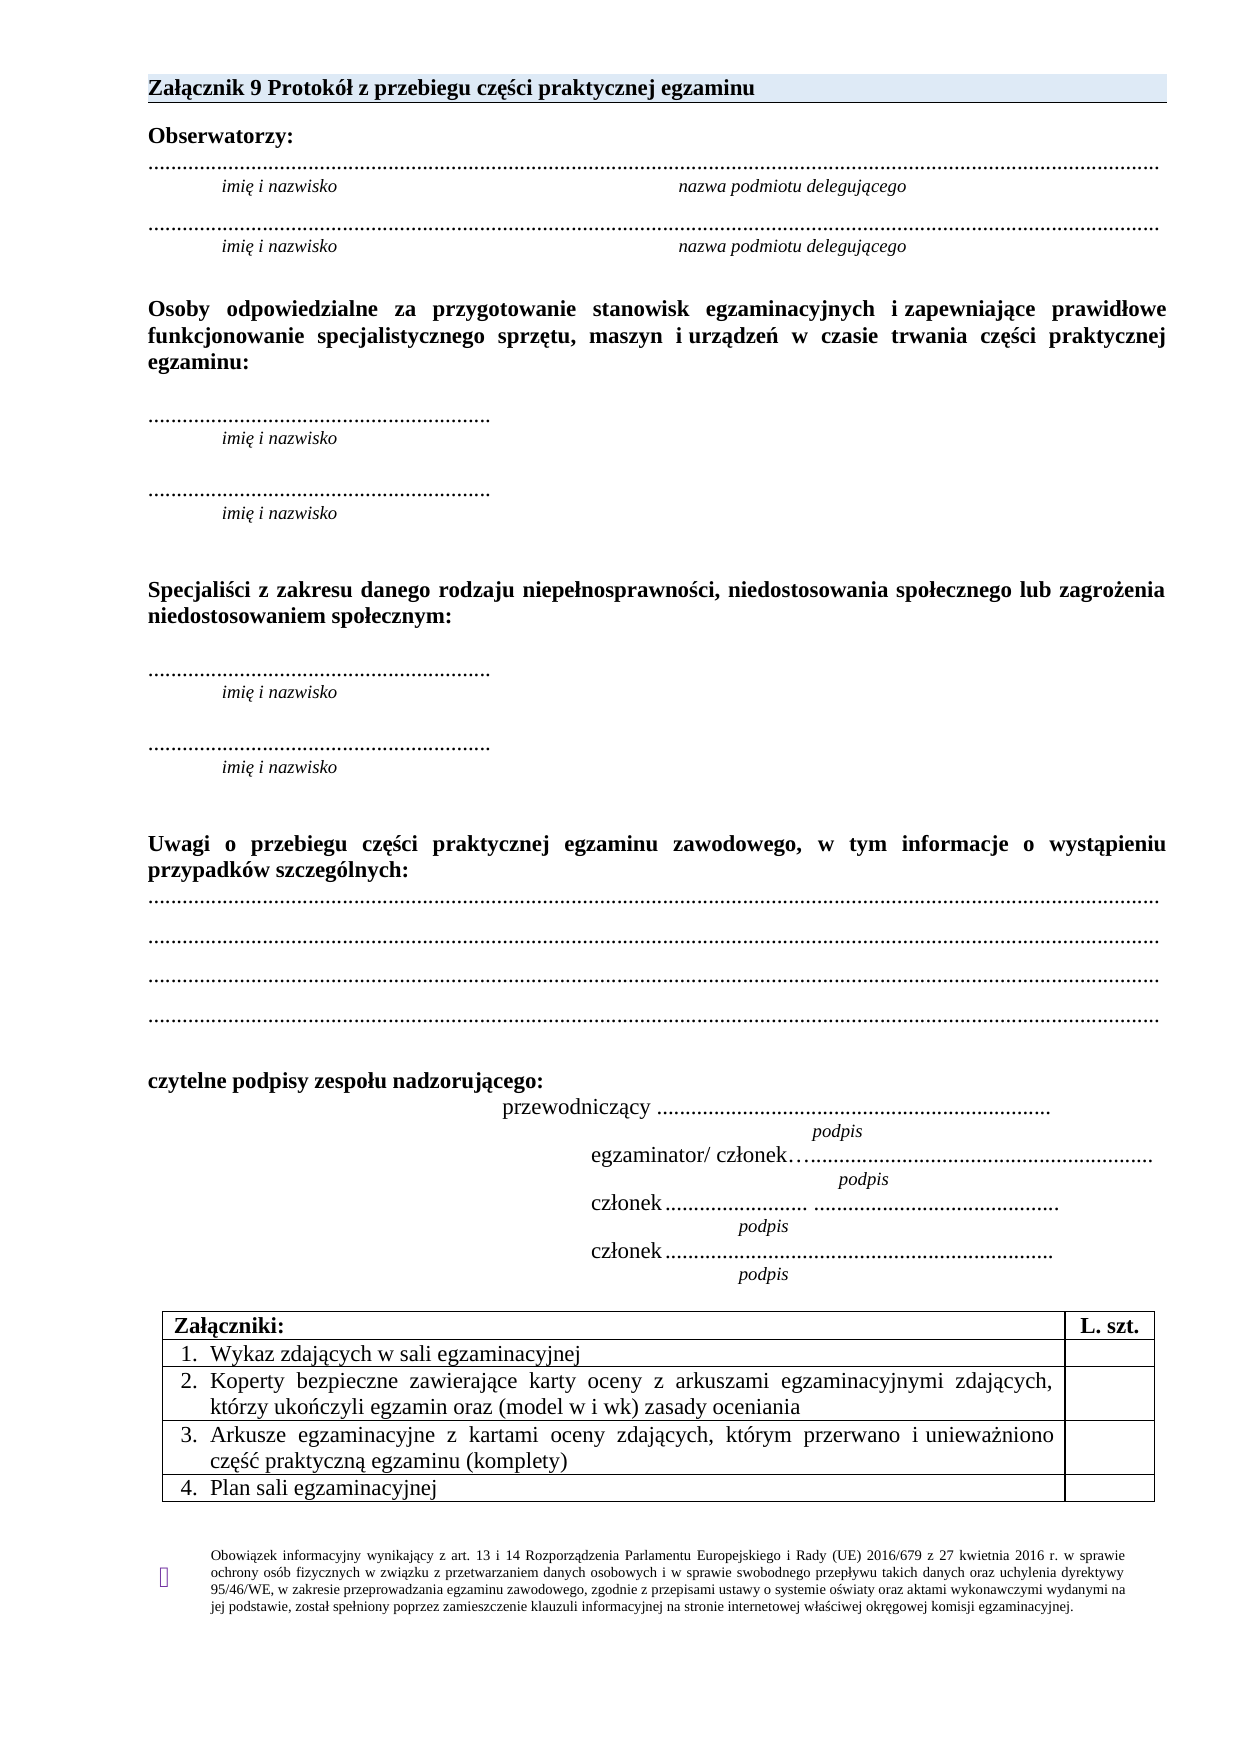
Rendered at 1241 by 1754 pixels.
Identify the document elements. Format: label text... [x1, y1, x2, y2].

text przewodniczący ..................................................................... [502, 1093, 1167, 1119]
text imię i nazwisko [148, 427, 1167, 449]
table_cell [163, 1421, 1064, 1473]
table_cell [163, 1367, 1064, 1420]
text Specjaliści z zakresu danego rodzaju niepełnosprawności, niedostosowania społecznego lub zagrożenia niedostosowaniem społecznym: [148, 576, 1167, 628]
text imię i nazwisko nazwa podmiotu delegującego [148, 175, 1167, 196]
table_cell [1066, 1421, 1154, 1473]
text ............................................................ [148, 655, 1167, 681]
text ................................................................................................................................................................................. [148, 209, 1167, 235]
text imię i nazwisko [148, 756, 1167, 777]
text Uwagi o przebiegu części praktycznej egzaminu zawodowego, w tym informacje o wystąpieniu przypadków szczególnych: [148, 830, 1167, 882]
text ................................................................................................................................................................................. [148, 961, 1167, 988]
text ............................................................ [148, 475, 1167, 502]
text imię i nazwisko nazwa podmiotu delegującego [148, 235, 1167, 257]
text .................................................................................................................................................................................................................................................................................................................................................................. [148, 882, 1167, 948]
text członek ......................... ........................................... [591, 1189, 1167, 1215]
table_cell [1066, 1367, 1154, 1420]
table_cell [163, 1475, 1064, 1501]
text ............................................................ [148, 401, 1167, 427]
text czytelne podpisy zespołu nadzorującego: [148, 1067, 1167, 1093]
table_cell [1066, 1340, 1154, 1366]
text podpis [591, 1167, 1167, 1189]
text członek .................................................................... [591, 1237, 1167, 1263]
text Obserwatorzy: [148, 122, 1167, 148]
text podpis [591, 1215, 1167, 1237]
text egzaminator/ członek…............................................................ [591, 1141, 1167, 1167]
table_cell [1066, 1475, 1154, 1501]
text podpis [591, 1263, 1167, 1285]
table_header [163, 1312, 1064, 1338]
text ................................................................................................................................................................................. [148, 148, 1167, 175]
text ................................................................................................................................................................................. [148, 1001, 1167, 1027]
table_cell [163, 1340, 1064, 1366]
text ............................................................ [148, 729, 1167, 756]
text imię i nazwisko [148, 502, 1167, 523]
text podpis [502, 1119, 1167, 1141]
text imię i nazwisko [148, 681, 1167, 703]
text Osoby odpowiedzialne za przygotowanie stanowisk egzaminacyjnych i zapewniające prawidłowe funkcjonowanie specjalistycznego sprzętu, maszyn i urządzeń w czasie trwania części praktycznej egzaminu: [148, 296, 1167, 374]
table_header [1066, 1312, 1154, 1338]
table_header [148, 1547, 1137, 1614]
